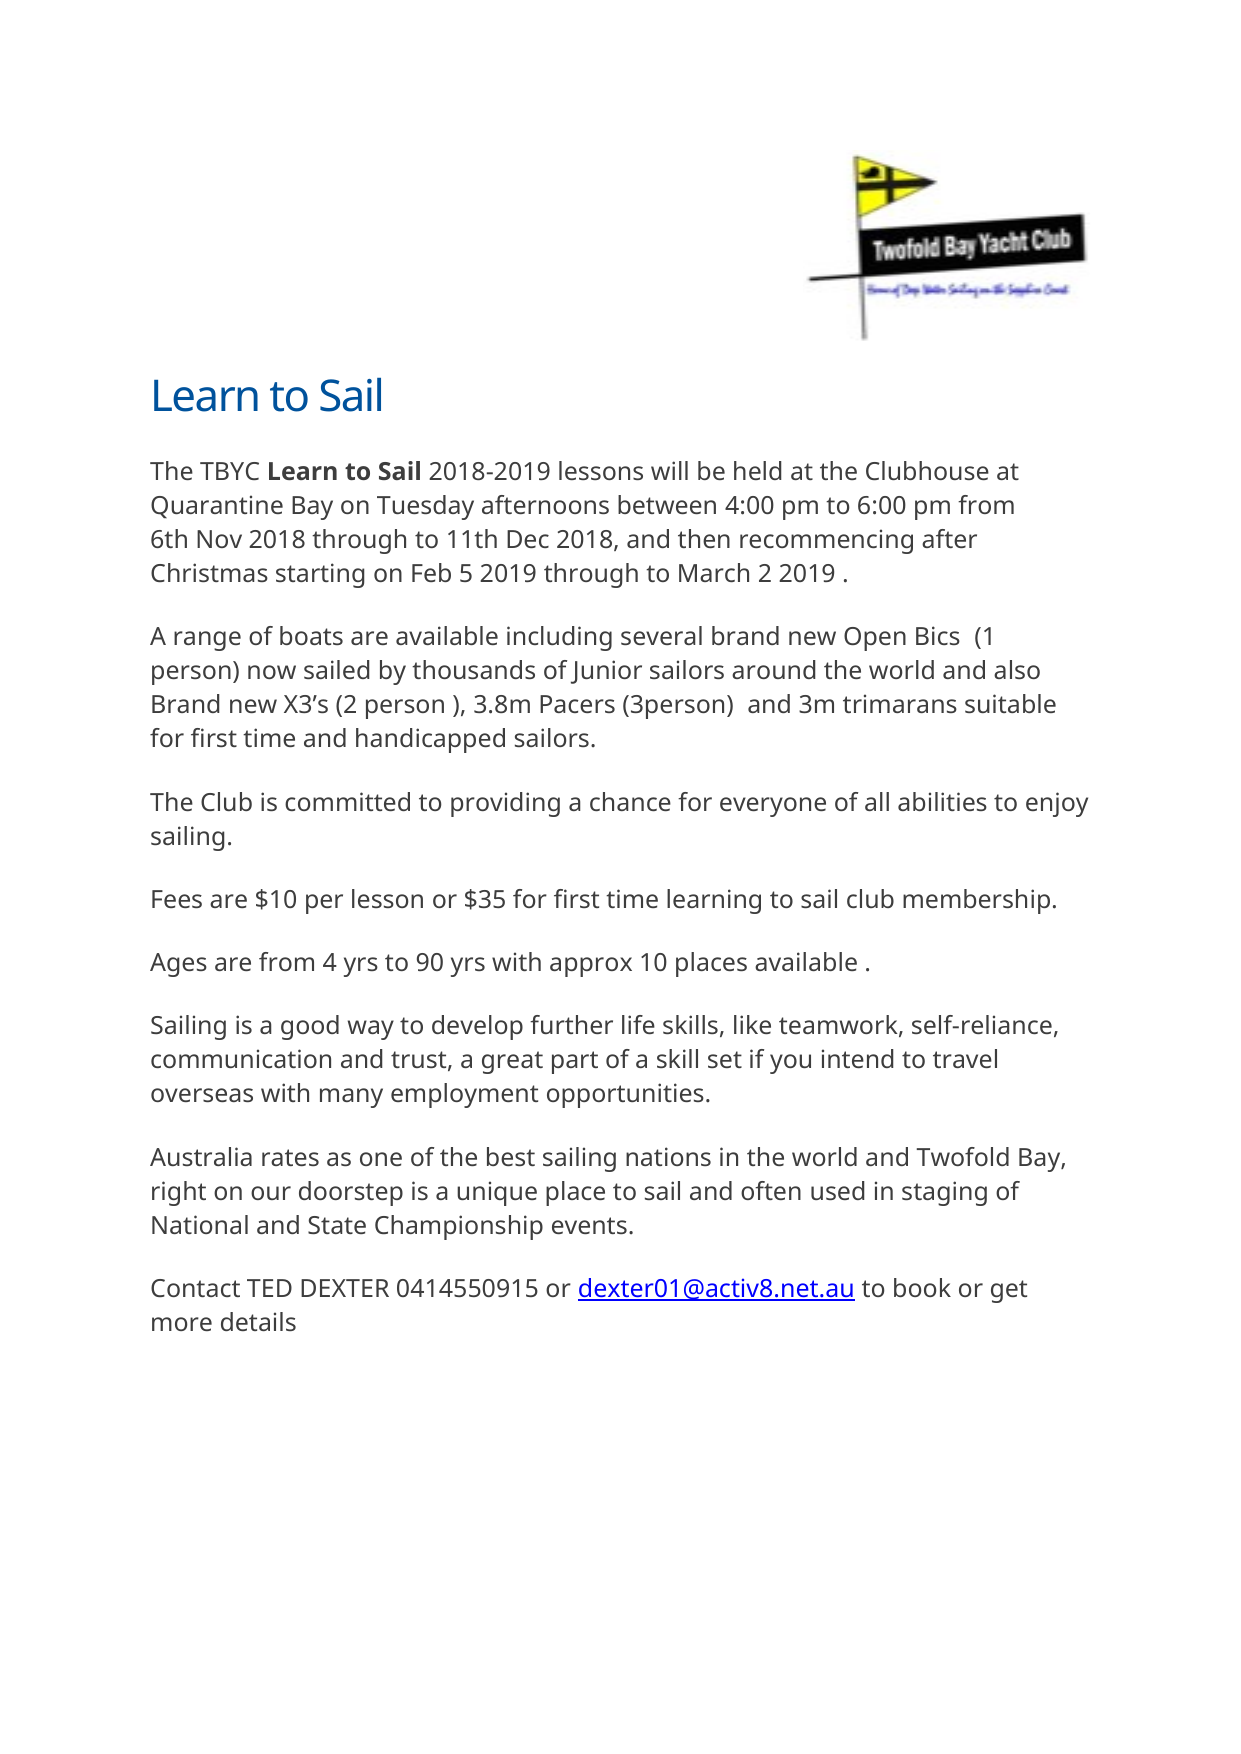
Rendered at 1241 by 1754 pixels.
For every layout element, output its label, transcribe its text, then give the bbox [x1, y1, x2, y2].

text The Club is committed to providing a chance for everyone of all abilities to enjoy sailing. [150, 784, 1090, 852]
text Learn to Sail [150, 364, 1090, 424]
text The TBYC Learn to Sail 2018-2019 lessons will be held at the Clubhouse at Quarantine Bay on Tuesday afternoons between 4:00 pm to 6:00 pm from 6th Nov 2018 through to 11th Dec 2018, and then recommencing after Christmas starting on Feb 5 2019 through to March 2 2019 . [150, 453, 1090, 589]
text Australia rates as one of the best sailing nations in the world and Twofold Bay, right on our doorstep is a unique place to sail and often used in staging of National and State Championship events. [150, 1139, 1090, 1241]
text Fees are $10 per lesson or $35 for first time learning to sail club membership. [150, 881, 1090, 916]
text Contact TED DEXTER 0414550915 or dexter01@activ8.net.au to book or get more details [150, 1271, 1090, 1339]
text Ages are from 4 yrs to 90 yrs with approx 10 places available . [150, 945, 1090, 979]
picture [802, 150, 1091, 349]
text A range of boats are available including several brand new Open Bics (1 person) now sailed by thousands of Junior sailors around the world and also Brand new X3’s (2 person ), 3.8m Pacers (3person) and 3m trimarans suitable for first time and handicapped sailors. [150, 619, 1090, 755]
text Sailing is a good way to develop further life skills, like teamwork, self-reliance, communication and trust, a great part of a skill set if you intend to travel overseas with many employment opportunities. [150, 1008, 1090, 1110]
